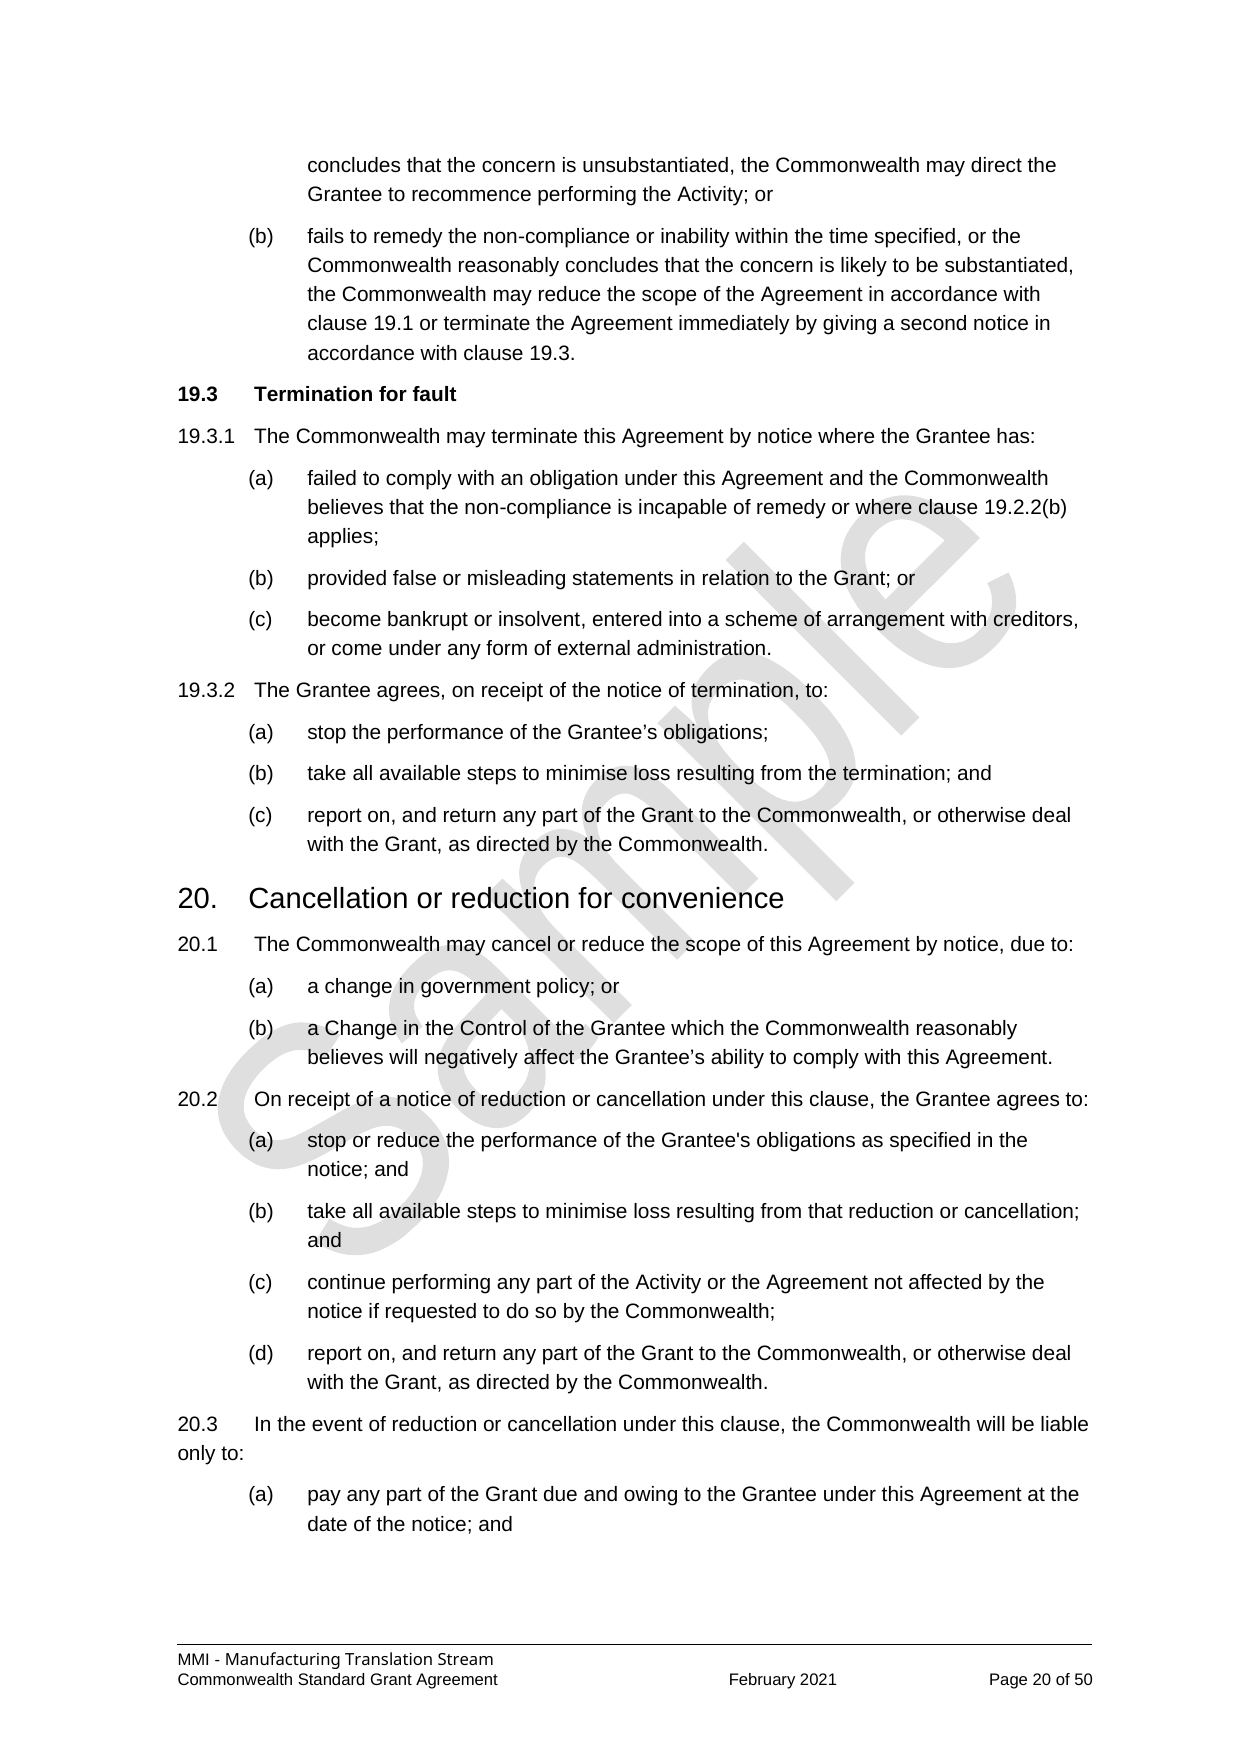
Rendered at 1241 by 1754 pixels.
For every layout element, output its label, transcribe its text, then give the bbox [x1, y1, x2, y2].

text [248, 148, 1092, 206]
text 20.1 The Commonwealth may cancel or reduce the scope of this Agreement by notice, due to: [177, 927, 1092, 956]
text (a) pay any part of the Grant due and owing to the Grantee under this Agreement at the date of the notice; and [248, 1477, 1092, 1535]
text 19.3.2 The Grantee agrees, on receipt of the notice of termination, to: [177, 673, 1092, 702]
text (d) report on, and return any part of the Grant to the Commonwealth, or otherwise deal with the Grant, as directed by the Commonwealth. [248, 1335, 1092, 1394]
text (c) become bankrupt or insolvent, entered into a scheme of arrangement with creditors, or come under any form of external administration. [248, 602, 1092, 660]
text (c) report on, and return any part of the Grant to the Commonwealth, or otherwise deal with the Grant, as directed by the Commonwealth. [248, 798, 1092, 856]
text (b) a Change in the Control of the Grantee which the Commonwealth reasonably believes will negatively affect the Grantee’s ability to comply with this Agreement. [248, 1010, 1092, 1069]
text (b) provided false or misleading statements in relation to the Grant; or [248, 560, 1092, 589]
text (a) failed to comply with an obligation under this Agreement and the Commonwealth believes that the non‐compliance is incapable of remedy or where clause 19.2.2(b) applies; [248, 460, 1092, 548]
text (a) a change in government policy; or [248, 969, 1092, 998]
text (b) take all available steps to minimise loss resulting from that reduction or cancellation; and [248, 1194, 1092, 1252]
text (a) stop the performance of the Grantee’s obligations; [248, 714, 1092, 743]
text (a) stop or reduce the performance of the Grantee's obligations as specified in the notice; and [248, 1123, 1092, 1181]
text (c) continue performing any part of the Activity or the Agreement not affected by the notice if requested to do so by the Commonwealth; [248, 1264, 1092, 1323]
text 19.3.1 The Commonwealth may terminate this Agreement by notice where the Grantee has: [177, 418, 1092, 448]
text (b) take all available steps to minimise loss resulting from the termination; and [248, 756, 1092, 785]
text 20.2 On receipt of a notice of reduction or cancellation under this clause, the Grantee agrees to: [177, 1081, 1092, 1110]
text 20.3 In the event of reduction or cancellation under this clause, the Commonwealth will be liable only to: [177, 1406, 1092, 1464]
text (b) fails to remedy the non‐compliance or inability within the time specified, or the Commonwealth reasonably concludes that the concern is likely to be substantiated, the Commonwealth may reduce the scope of the Agreement in accordance with clause 19.1 or terminate the Agreement immediately by giving a second notice in accordance with clause 19.3. [248, 218, 1092, 364]
text 19.3 Termination for fault [177, 377, 1092, 406]
subtitle Cancellation or reduction for convenience [177, 881, 1092, 914]
